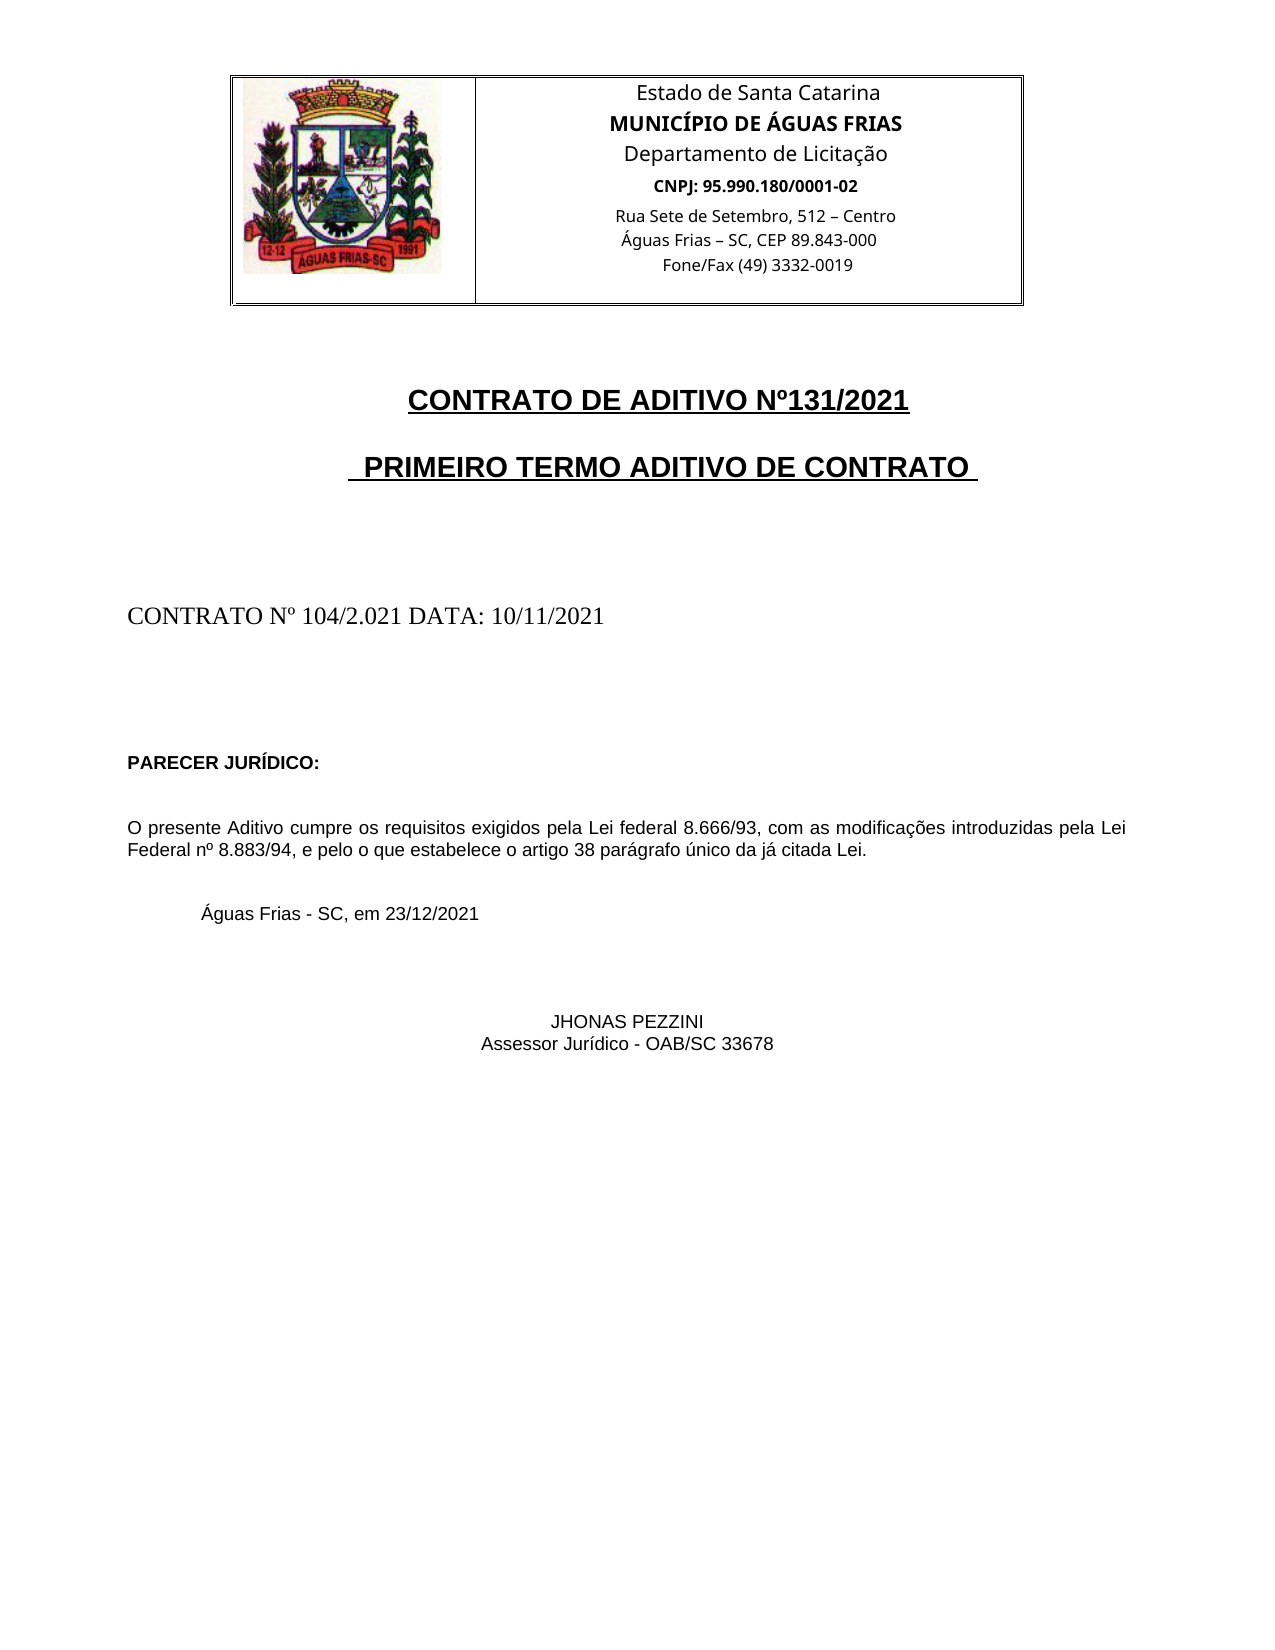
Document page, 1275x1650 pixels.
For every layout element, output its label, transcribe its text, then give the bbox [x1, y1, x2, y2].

text JHONAS PEZZINI [127, 1011, 1127, 1032]
text CONTRATO Nº 104/2.021 DATA: 10/11/2021 [127, 601, 1190, 630]
text PRIMEIRO TERMO ADITIVO DE CONTRATO [127, 450, 1190, 484]
text PARECER JURÍDICO: [127, 752, 1127, 774]
picture [243, 78, 444, 274]
text CONTRATO DE ADITIVO Nº131/2021 [127, 383, 1190, 417]
text Assessor Jurídico - OAB/SC 33678 [127, 1032, 1127, 1054]
text Águas Frias - SC, em 23/12/2021 [127, 903, 1127, 925]
text O presente Aditivo cumpre os requisitos exigidos pela Lei federal 8.666/93, com as modificações introduzidas pela Lei Federal nº 8.883/94, e pelo o que estabelece o artigo 38 parágrafo único da já citada Lei. [127, 817, 1127, 860]
